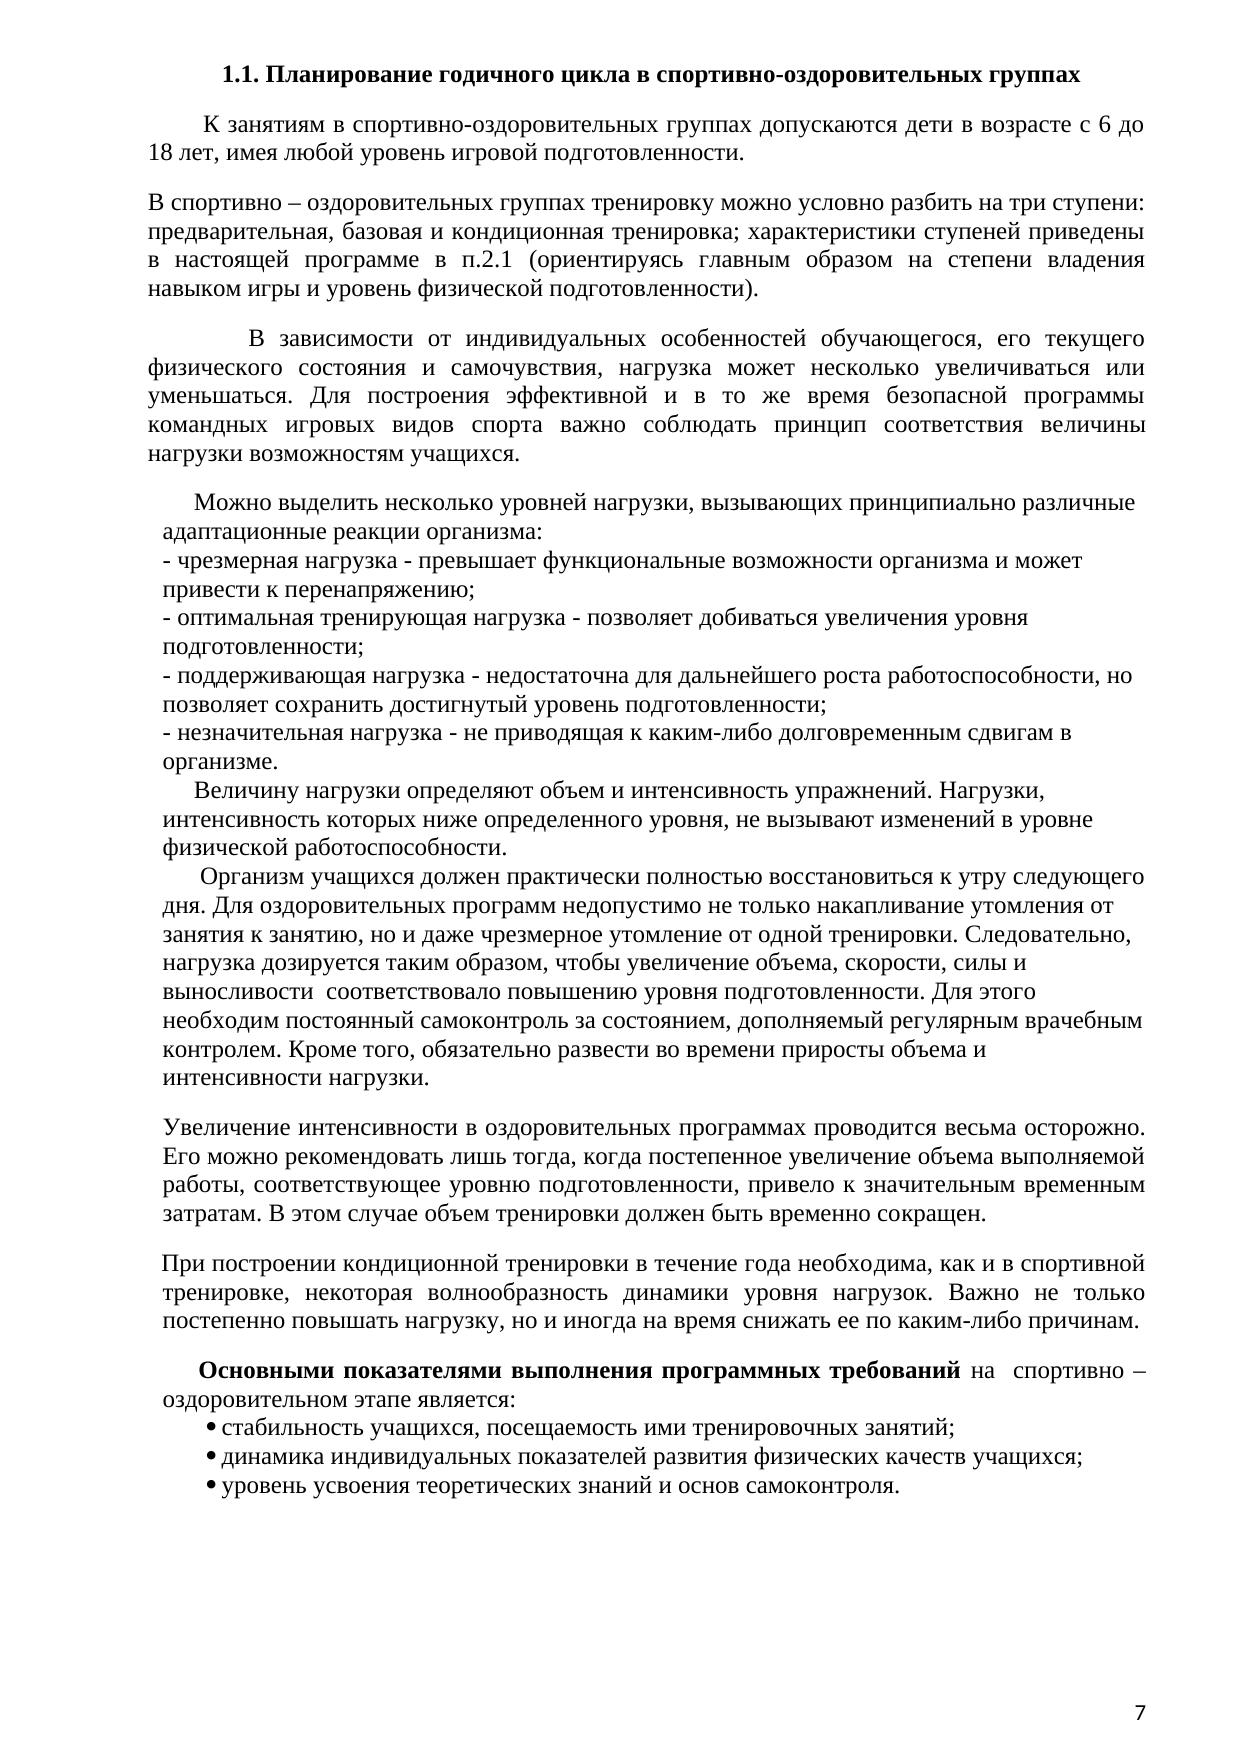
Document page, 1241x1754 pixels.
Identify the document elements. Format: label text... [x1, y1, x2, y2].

text При построении кондиционной тренировки в течение года необходима, как и в спортивной тренировке, некоторая волнообразность динамики уровня нагрузок. Важно не только постепенно повышать нагрузку, но и иногда на время снижать ее по каким-либо причинам. [148, 1248, 1146, 1334]
text К занятиям в спортивно-оздоровительных группах допускаются дети в возрасте с 6 до 18 лет, имея любой уровень игровой подготовленности. [148, 109, 1146, 166]
text Основными показателями выполнения программных требований на спортивно – оздоровительном этапе является: [162, 1355, 1146, 1412]
text 1.1. Планирование годичного цикла в спортивно-оздоровительных группах [222, 59, 1146, 88]
text Увеличение интенсивности в оздоровительных программах проводится весьма осторожно. Его можно рекомендовать лишь тогда, когда постепенное увеличение объема выполняемой работы, соответствующее уровню подготовленности, привело к значительным временным затратам. В этом случае объем тренировки должен быть временно сокращен. [162, 1112, 1146, 1227]
list стабильность учащихся, посещаемость ими тренировочных занятий; [207, 1412, 1146, 1441]
text В зависимости от индивидуальных особенностей обучающегося, его текущего физического состояния и самочувствия, нагрузка может несколько увеличиваться или уменьшаться. Для построения эффективной и в то же время безопасной программы командных игровых видов спорта важно соблюдать принцип соответствия величины нагрузки возможностям учащихся. [148, 323, 1146, 467]
list уровень усвоения теоретических знаний и основ самоконтроля. [207, 1470, 1146, 1499]
list динамика индивидуальных показателей развития физических качеств учащихся; [207, 1441, 1146, 1470]
list В спортивно – оздоровительных группах тренировку можно условно разбить на три ступени: предварительная, базовая и кондиционная тренировка; характеристики ступеней приведены в настоящей программе в п.2.1 (ориентируясь главным образом на степени владения навыком игры и уровень физической подготовленности). [148, 187, 1146, 302]
text Можно выделить несколько уровней нагрузки, вызывающих принципиально различные адаптационные реакции организма: - чрезмерная нагрузка - превышает функциональные возможности организма и может привести к перенапряжению; - оптимальная тренирующая нагрузка - позволяет добиваться увеличения уровня подготовленности; - поддерживающая нагрузка - недостаточна для дальнейшего роста работоспособности, но позволяет сохранить достигнутый уровень подготовленности; - незначительная нагрузка - не приводящая к каким-либо долговременным сдвигам в организме. Величину нагрузки определяют объем и интенсивность упражнений. Нагрузки, интенсивность которых ниже определенного уровня, не вызывают изменений в уровне физической работоспособности. Организм учащихся должен практически полностью восстановиться к утру следующего дня. Для оздоровительных программ недопустимо не только накапливание утомления от занятия к занятию, но и даже чрезмерное утомление от одной тренировки. Следовательно, нагрузка дозируется таким образом, чтобы увеличение объема, скорости, силы и выносливости соответствовало повышению уровня подготовленности. Для этого необходим постоянный самоконтроль за состоянием, дополняемый регулярным врачебным контролем. Кроме того, обязательно развести во времени приросты объема и интенсивности нагрузки. [162, 487, 1146, 1091]
